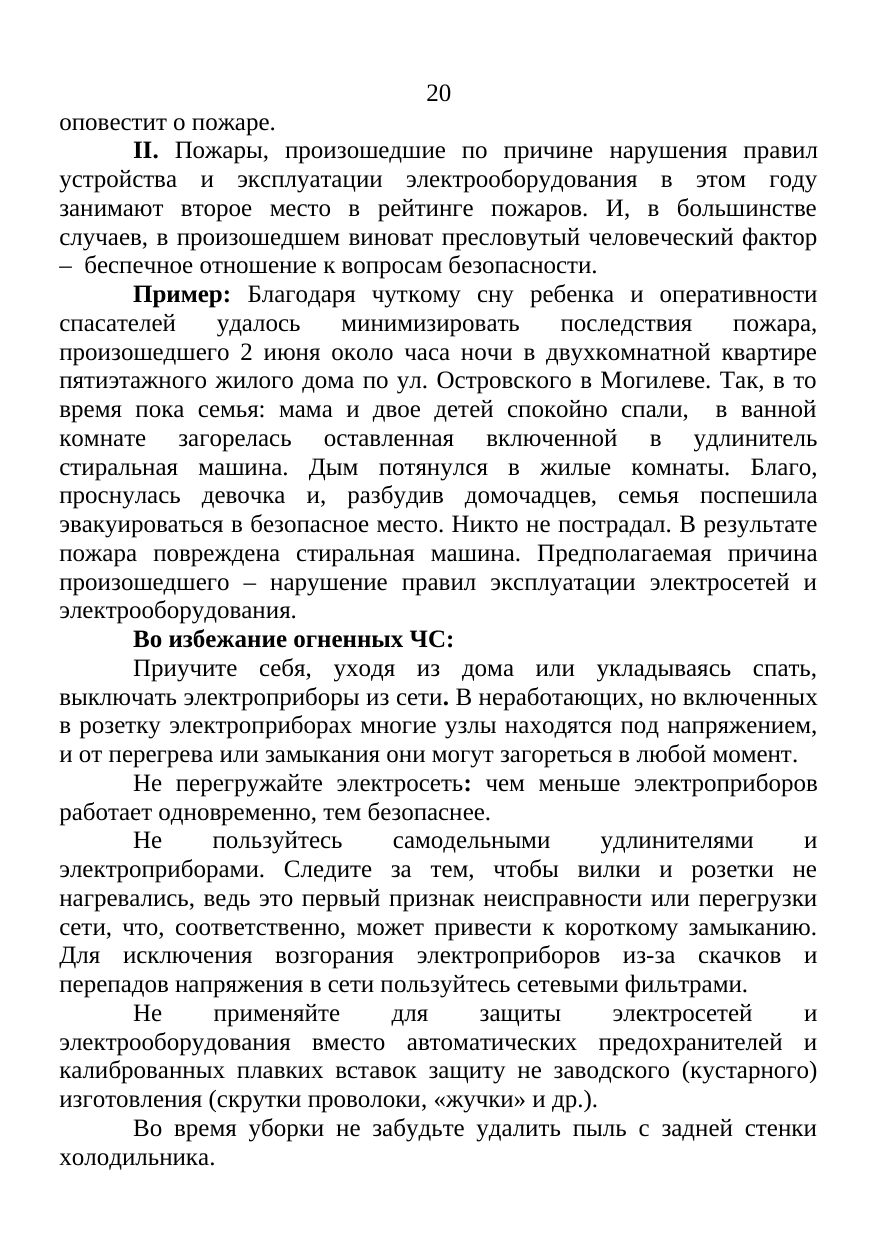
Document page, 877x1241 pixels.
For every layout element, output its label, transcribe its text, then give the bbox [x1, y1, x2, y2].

text Не пользуйтесь самодельными удлинителями и электроприборами. Следите за тем, чтобы вилки и розетки не нагревались, ведь это первый признак неисправности или перегрузки сети, что, соответственно, может привести к короткому замыканию. Для исключения возгорания электроприборов из-за скачков и перепадов напряжения в сети пользуйтесь сетевыми фильтрами. [59, 825, 818, 998]
text Приучите себя, уходя из дома или укладываясь спать, выключать электроприборы из сети. В неработающих, но включенных в розетку электроприборах многие узлы находятся под напряжением, и от перегрева или замыкания они могут загореться в любой момент. [59, 653, 818, 768]
text II. Пожары, произошедшие по причине нарушения правил устройства и эксплуатации электрооборудования в этом году занимают второе место в рейтинге пожаров. И, в большинстве случаев, в произошедшем виноват пресловутый человеческий фактор – беспечное отношение к вопросам безопасности. [59, 135, 818, 279]
text Не перегружайте электросеть: чем меньше электроприборов работает одновременно, тем безопаснее. [59, 768, 818, 825]
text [59, 107, 818, 135]
text Не применяйте для защиты электросетей и электрооборудования вместо автоматических предохранителей и калиброванных плавких вставок защиту не заводского (кустарного) изготовления (скрутки проволоки, «жучки» и др.). [59, 998, 818, 1113]
text Во время уборки не забудьте удалить пыль с задней стенки холодильника. [59, 1113, 818, 1170]
text Во избежание огненных ЧС: [59, 624, 818, 653]
text Пример: Благодаря чуткому сну ребенка и оперативности спасателей удалось минимизировать последствия пожара, произошедшего 2 июня около часа ночи в двухкомнатной квартире пятиэтажного жилого дома по ул. Островского в Могилеве. Так, в то время пока семья: мама и двое детей спокойно спали, в ванной комнате загорелась оставленная включенной в удлинитель стиральная машина. Дым потянулся в жилые комнаты. Благо, проснулась девочка и, разбудив домочадцев, семья поспешила эвакуироваться в безопасное место. Никто не пострадал. В результате пожара повреждена стиральная машина. Предполагаемая причина произошедшего – нарушение правил эксплуатации электросетей и электрооборудования. [59, 279, 818, 624]
